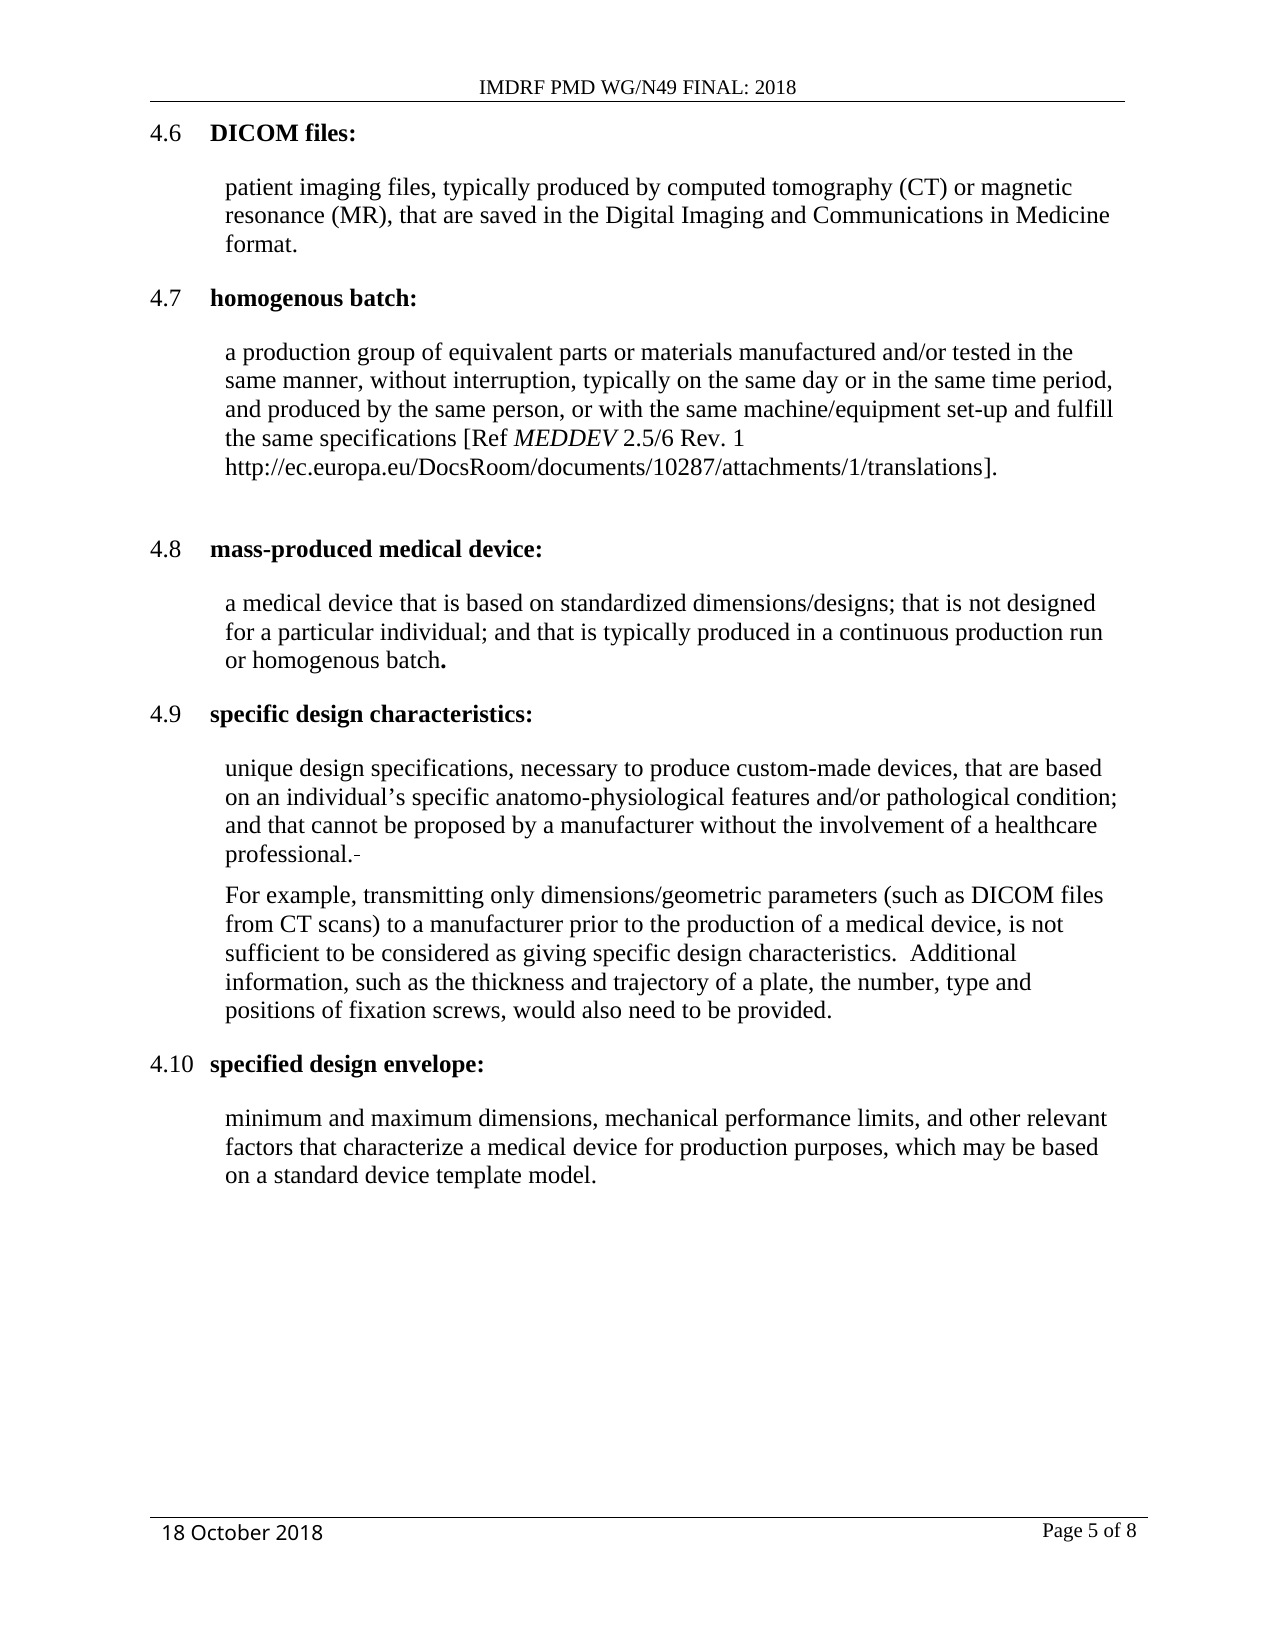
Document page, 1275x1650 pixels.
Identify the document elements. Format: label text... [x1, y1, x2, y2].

text a production group of equivalent parts or materials manufactured and/or tested in the same manner, without interruption, typically on the same day or in the same time period, and produced by the same person, or with the same machine/equipment set-up and fulfill the same specifications [Ref MEDDEV 2.5/6 Rev. 1 http://ec.europa.eu/DocsRoom/documents/10287/attachments/1/translations]. [225, 337, 1125, 481]
subtitle specific design characteristics: [150, 699, 1125, 728]
subtitle homogenous batch: [150, 283, 1125, 312]
subtitle minimum and maximum dimensions, mechanical performance limits, and other relevant factors that characterize a medical device for production purposes, which may be based on a standard device template model. [225, 1103, 1125, 1189]
subtitle a medical device that is based on standardized dimensions/designs; that is not designed for a particular individual; and that is typically produced in a continuous production run or homogenous batch. [225, 588, 1125, 674]
text patient imaging files, typically produced by computed tomography (CT) or magnetic resonance (MR), that are saved in the Digital Imaging and Communications in Medicine format. [225, 172, 1125, 258]
text unique design specifications, necessary to produce custom-made devices, that are based on an individual’s specific anatomo-physiological features and/or pathological condition; and that cannot be proposed by a manufacturer without the involvement of a healthcare professional. [225, 753, 1125, 868]
text For example, transmitting only dimensions/geometric parameters (such as DICOM files from CT scans) to a manufacturer prior to the production of a medical device, is not sufficient to be considered as giving specific design characteristics. Additional information, such as the thickness and trajectory of a plate, the number, type and positions of fixation screws, would also need to be provided. [225, 881, 1125, 1024]
subtitle specified design envelope: [150, 1049, 1125, 1078]
subtitle mass-produced medical device: [150, 534, 1125, 563]
subtitle DICOM files: [150, 118, 1125, 147]
